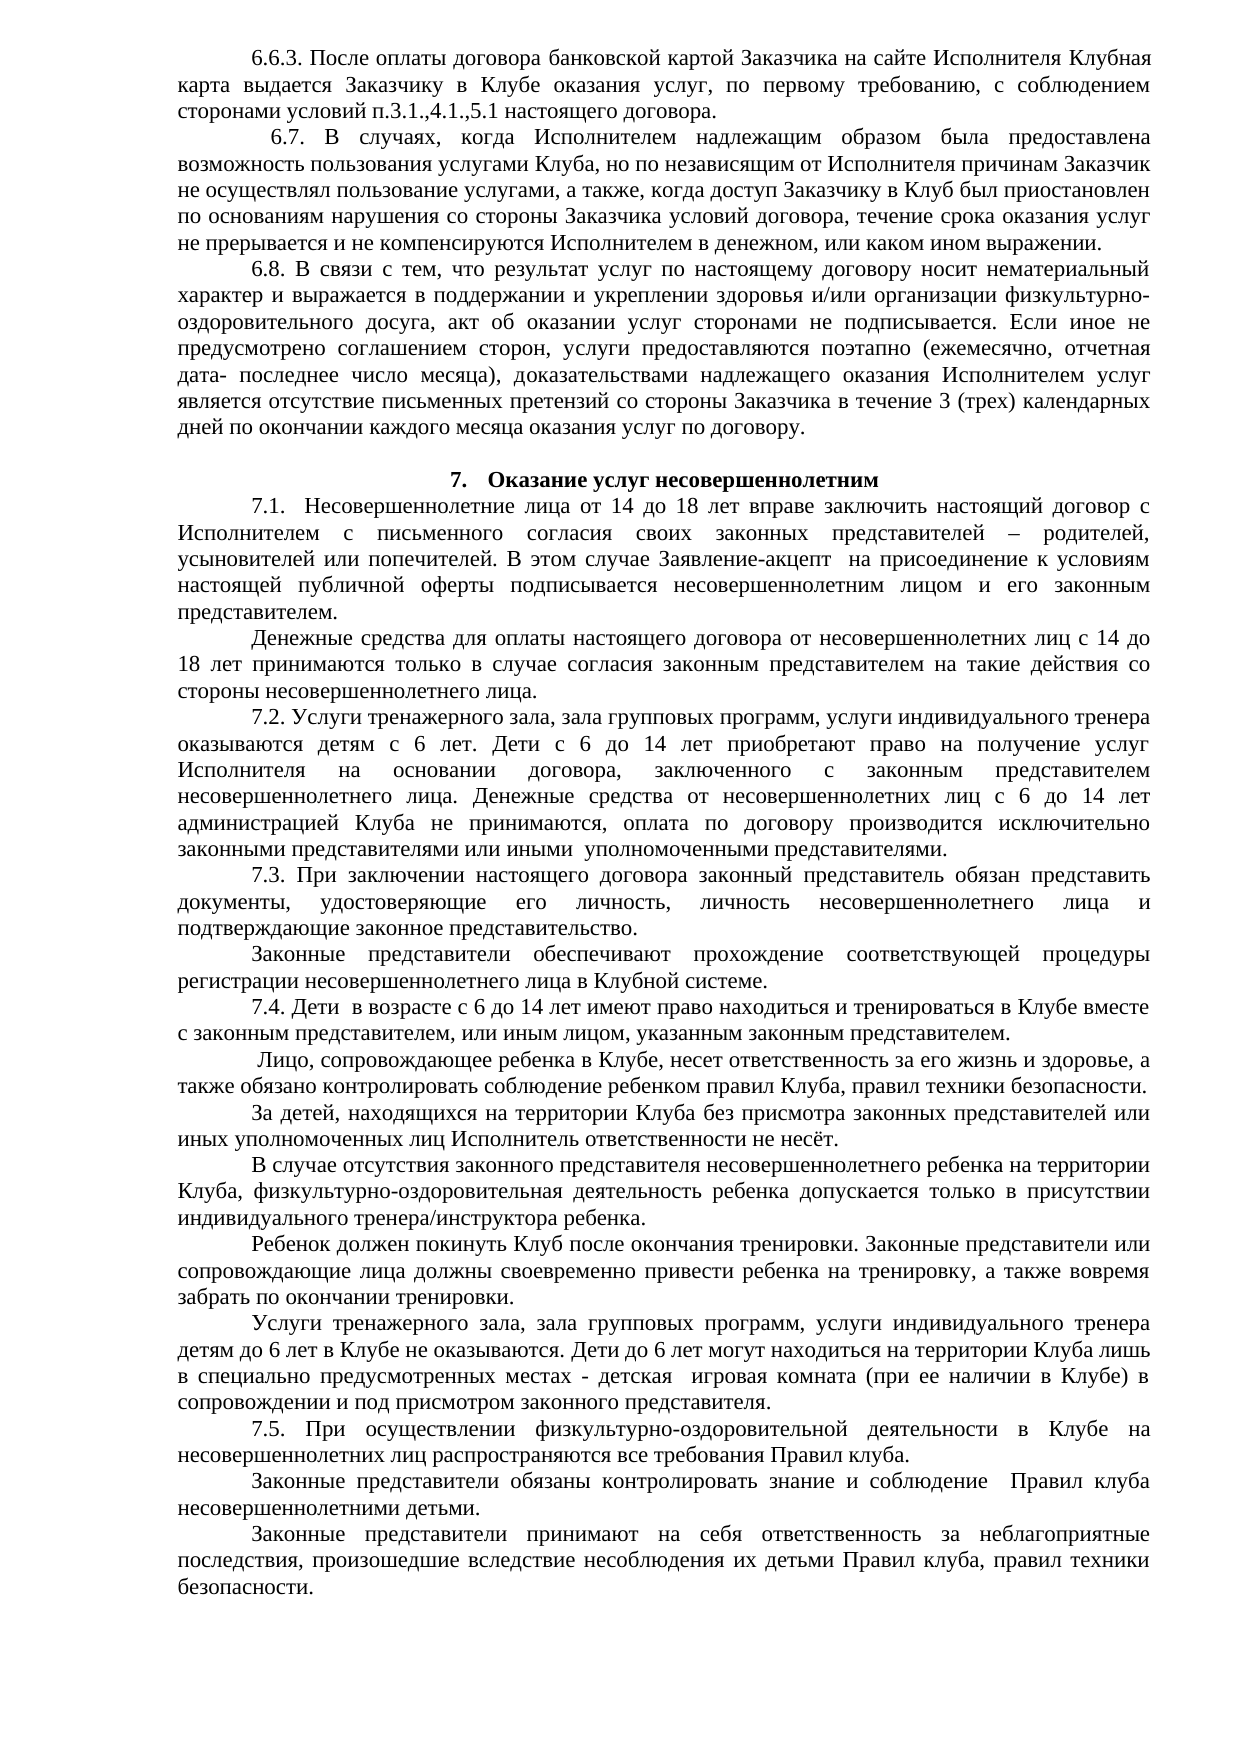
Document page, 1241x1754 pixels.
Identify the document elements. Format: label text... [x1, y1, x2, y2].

text Ребенок должен покинуть Клуб после окончания тренировки. Законные представители или сопровождающие лица должны своевременно привести ребенка на тренировку, а также вовремя забрать по окончании тренировки. [177, 1230, 1152, 1309]
list Денежные средства для оплаты настоящего договора от несовершеннолетних лиц с 14 до 18 лет принимаются только в случае согласия законным представителем на такие действия со стороны несовершеннолетнего лица. [177, 624, 1152, 703]
text 6.7. В случаях, когда Исполнителем надлежащим образом была предоставлена возможность пользования услугами Клуба, но по независящим от Исполнителя причинам Заказчик не осуществлял пользование услугами, а также, когда доступ Заказчику в Клуб был приостановлен по основаниям нарушения со стороны Заказчика условий договора, течение срока оказания услуг не прерывается и не компенсируются Исполнителем в денежном, или каком ином выражении. [177, 123, 1152, 255]
text 7.2. Услуги тренажерного зала, зала групповых программ, услуги индивидуального тренера оказываются детям с 6 лет. Дети с 6 до 14 лет приобретают право на получение услуг Исполнителя на основании договора, заключенного с законным представителем несовершеннолетнего лица. Денежные средства от несовершеннолетних лиц с 6 до 14 лет администрацией Клуба не принимаются, оплата по договору производится исключительно законными представителями или иными уполномоченными представителями. [177, 703, 1152, 861]
list Законные представители обеспечивают прохождение соответствующей процедуры регистрации несовершеннолетнего лица в Клубной системе. [177, 940, 1152, 993]
text 6.6.3. После оплаты договора банковской картой Заказчика на сайте Исполнителя Клубная карта выдается Заказчику в Клубе оказания услуг, по первому требованию, с соблюдением сторонами условий п.3.1.,4.1.,5.1 настоящего договора. [177, 44, 1152, 123]
text 7.5. При осуществлении физкультурно-оздоровительной деятельности в Клубе на несовершеннолетних лиц распространяются все требования Правил клуба. [177, 1415, 1152, 1467]
text 6.8. В связи с тем, что результат услуг по настоящему договору носит нематериальный характер и выражается в поддержании и укреплении здоровья и/или организации физкультурно-оздоровительного досуга, акт об оказании услуг сторонами не подписывается. Если иное не предусмотрено соглашением сторон, услуги предоставляются поэтапно (ежемесячно, отчетная дата- последнее число месяца), доказательствами надлежащего оказания Исполнителем услуг является отсутствие письменных претензий со стороны Заказчика в течение 3 (трех) календарных дней по окончании каждого месяца оказания услуг по договору. [177, 255, 1152, 440]
text Законные представители обязаны контролировать знание и соблюдение Правил клуба несовершеннолетними детьми. [177, 1467, 1152, 1520]
text 7.4. Дети в возрасте с 6 до 14 лет имеют право находиться и тренироваться в Клубе вместе с законным представителем, или иным лицом, указанным законным представителем. [177, 993, 1152, 1046]
text Услуги тренажерного зала, зала групповых программ, услуги индивидуального тренера детям до 6 лет в Клубе не оказываются. Дети до 6 лет могут находиться на территории Клуба лишь в специально предусмотренных местах - детская игровая комната (при ее наличии в Клубе) в сопровождении и под присмотром законного представителя. [177, 1309, 1152, 1415]
list 7.3. При заключении настоящего договора законный представитель обязан представить документы, удостоверяющие его личность, личность несовершеннолетнего лица и подтверждающие законное представительство. [177, 861, 1152, 940]
text Законные представители принимают на себя ответственность за неблагоприятные последствия, произошедшие вследствие несоблюдения их детьми Правил клуба, правил техники безопасности. [177, 1520, 1152, 1599]
text Лицо, сопровождающее ребенка в Клубе, несет ответственность за его жизнь и здоровье, а также обязано контролировать соблюдение ребенком правил Клуба, правил техники безопасности. [177, 1046, 1152, 1098]
list 7.1. Несовершеннолетние лица от 14 до 18 лет вправе заключить настоящий договор с Исполнителем с письменного согласия своих законных представителей – родителей, усыновителей или попечителей. В этом случае Заявление-акцепт на присоединение к условиям настоящей публичной оферты подписывается несовершеннолетним лицом и его законным представителем. [177, 492, 1152, 624]
text За детей, находящихся на территории Клуба без присмотра законных представителей или иных уполномоченных лиц Исполнитель ответственности не несёт. [177, 1098, 1152, 1151]
list Оказание услуг несовершеннолетним [177, 466, 1152, 492]
text В случае отсутствия законного представителя несовершеннолетнего ребенка на территории Клуба, физкультурно-оздоровительная деятельность ребенка допускается только в присутствии индивидуального тренера/инструктора ребенка. [177, 1151, 1152, 1230]
